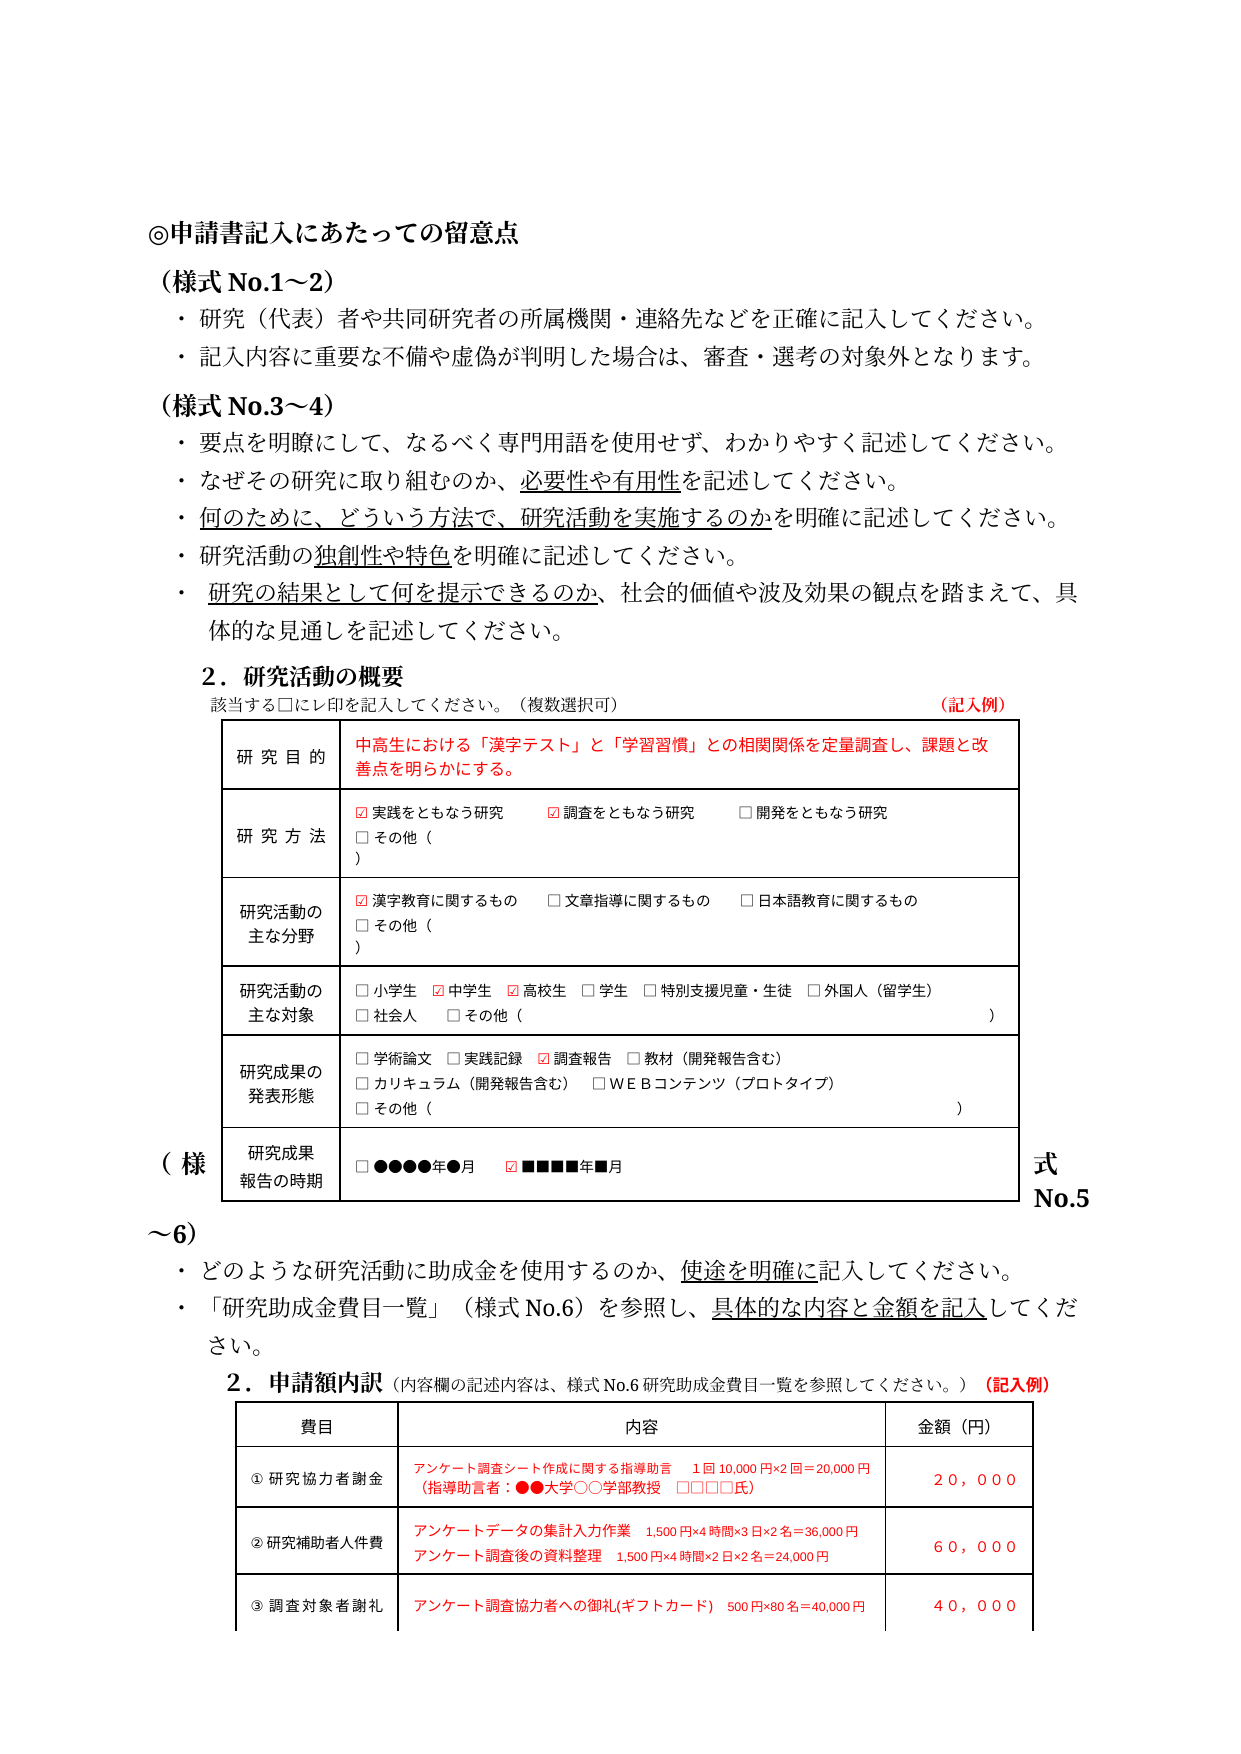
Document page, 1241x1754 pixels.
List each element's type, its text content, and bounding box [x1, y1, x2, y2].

table_cell ☑ 実践をともなう研究 ☑ 調査をともなう研究 □ 開発をともなう研究 □ その他（ ） [341, 790, 1018, 877]
table_header 研究目的 [223, 721, 339, 788]
table_cell 研究成果の発表形態 [223, 1036, 339, 1127]
list 研究の結果として何を提示できるのか、社会的価値や波及効果の観点を踏まえて、具体的な見通しを記述してください。 [171, 573, 1093, 648]
table_cell ②研究補助者人件費 [237, 1508, 397, 1573]
table_cell ６０，０００ [886, 1508, 1032, 1573]
table_header 費目 [237, 1403, 397, 1446]
text ・ 研究活動の独創性や特色を明確に記述してください。 [148, 535, 1093, 573]
text ・ 「研究助成金費目一覧」（様式No.6）を参照し、具体的な内容と金額を記入してください。 [171, 1288, 1093, 1363]
text ・ 研究（代表）者や共同研究者の所属機関・連絡先などを正確に記入してください。 [148, 299, 1093, 337]
table_header 金額（円） [886, 1403, 1032, 1446]
table_cell ４０，０００ [886, 1575, 1032, 1631]
table_cell □ 学術論文 □ 実践記録 ☑ 調査報告 □ 教材（開発報告含む） □ カリキュラム（開発報告含む） □ ＷＥＢコンテンツ（プロトタイプ） □ その他（ ） [341, 1036, 1018, 1127]
table_cell ①研究協力者謝金 [237, 1447, 397, 1506]
text 該当する□にレ印を記入してください。（複数選択可） （記入例） [148, 692, 1093, 716]
table_cell ③調査対象者謝礼 [237, 1575, 397, 1631]
text （様式No.1～2） [148, 262, 1093, 299]
table_cell 研究活動の主な対象 [223, 967, 339, 1034]
table_header 内容 [399, 1403, 885, 1446]
text ・ 何のために、どういう方法で、研究活動を実施するのかを明確に記述してください。 [171, 498, 1093, 535]
text ・ なぜその研究に取り組むのか、必要性や有用性を記述してください。 [148, 460, 1093, 498]
table_cell □ 小学生 ☑ 中学生 ☑ 高校生 □ 学生 □ 特別支援児童・生徒 □ 外国人（留学生） □ 社会人 □ その他（ ） [341, 967, 1018, 1034]
table_cell ☑ 漢字教育に関するもの □ 文章指導に関するもの □ 日本語教育に関するもの □ その他（ ） [341, 878, 1018, 965]
table_cell 研究成果 報告の時期 [223, 1128, 339, 1200]
text ◎申請書記入にあたっての留意点 [148, 213, 1093, 250]
table_cell 研究方法 [223, 790, 339, 877]
text （様式No.3～4） [148, 385, 1093, 423]
table_cell 研究活動の主な分野 [223, 878, 339, 965]
table_cell アンケート調査シート作成に関する指導助言 １回10,000円×2回＝20,000円 （指導助言者：●●大学○○学部教授 □□□□氏） [399, 1447, 885, 1506]
text ・ どのような研究活動に助成金を使用するのか、使途を明確に記入してください。 [148, 1251, 1093, 1288]
text ２．研究活動の概要 [148, 659, 1093, 692]
table_cell ２０，０００ [886, 1447, 1032, 1506]
table_cell アンケートデータの集計入力作業 1,500円×4時間×3日×2名＝36,000円 アンケート調査後の資料整理 1,500円×4時間×2日×2名＝24,000円 [399, 1508, 885, 1573]
text ・ 記入内容に重要な不備や虚偽が判明した場合は、審査・選考の対象外となります。 [148, 337, 1093, 374]
table_cell □ ●●●●年●月 ☑ ■■■■年■月 [341, 1128, 1018, 1200]
text ２．申請額内訳（内容欄の記述内容は、様式No.6研究助成金費目一覧を参照してください。）（記入例） [148, 1363, 1093, 1401]
text ・ 要点を明瞭にして、なるべく専門用語を使用せず、わかりやすく記述してください。 [171, 423, 1093, 460]
table_header 中高生における「漢字テスト」と「学習習慣」との相関関係を定量調査し、課題と改善点を明らかにする。 [341, 721, 1018, 788]
text （様式No.5～6） [148, 1144, 1093, 1251]
table_cell アンケート調査協力者への御礼(ギフトカード) 500円×80名＝40,000円 [399, 1575, 885, 1631]
